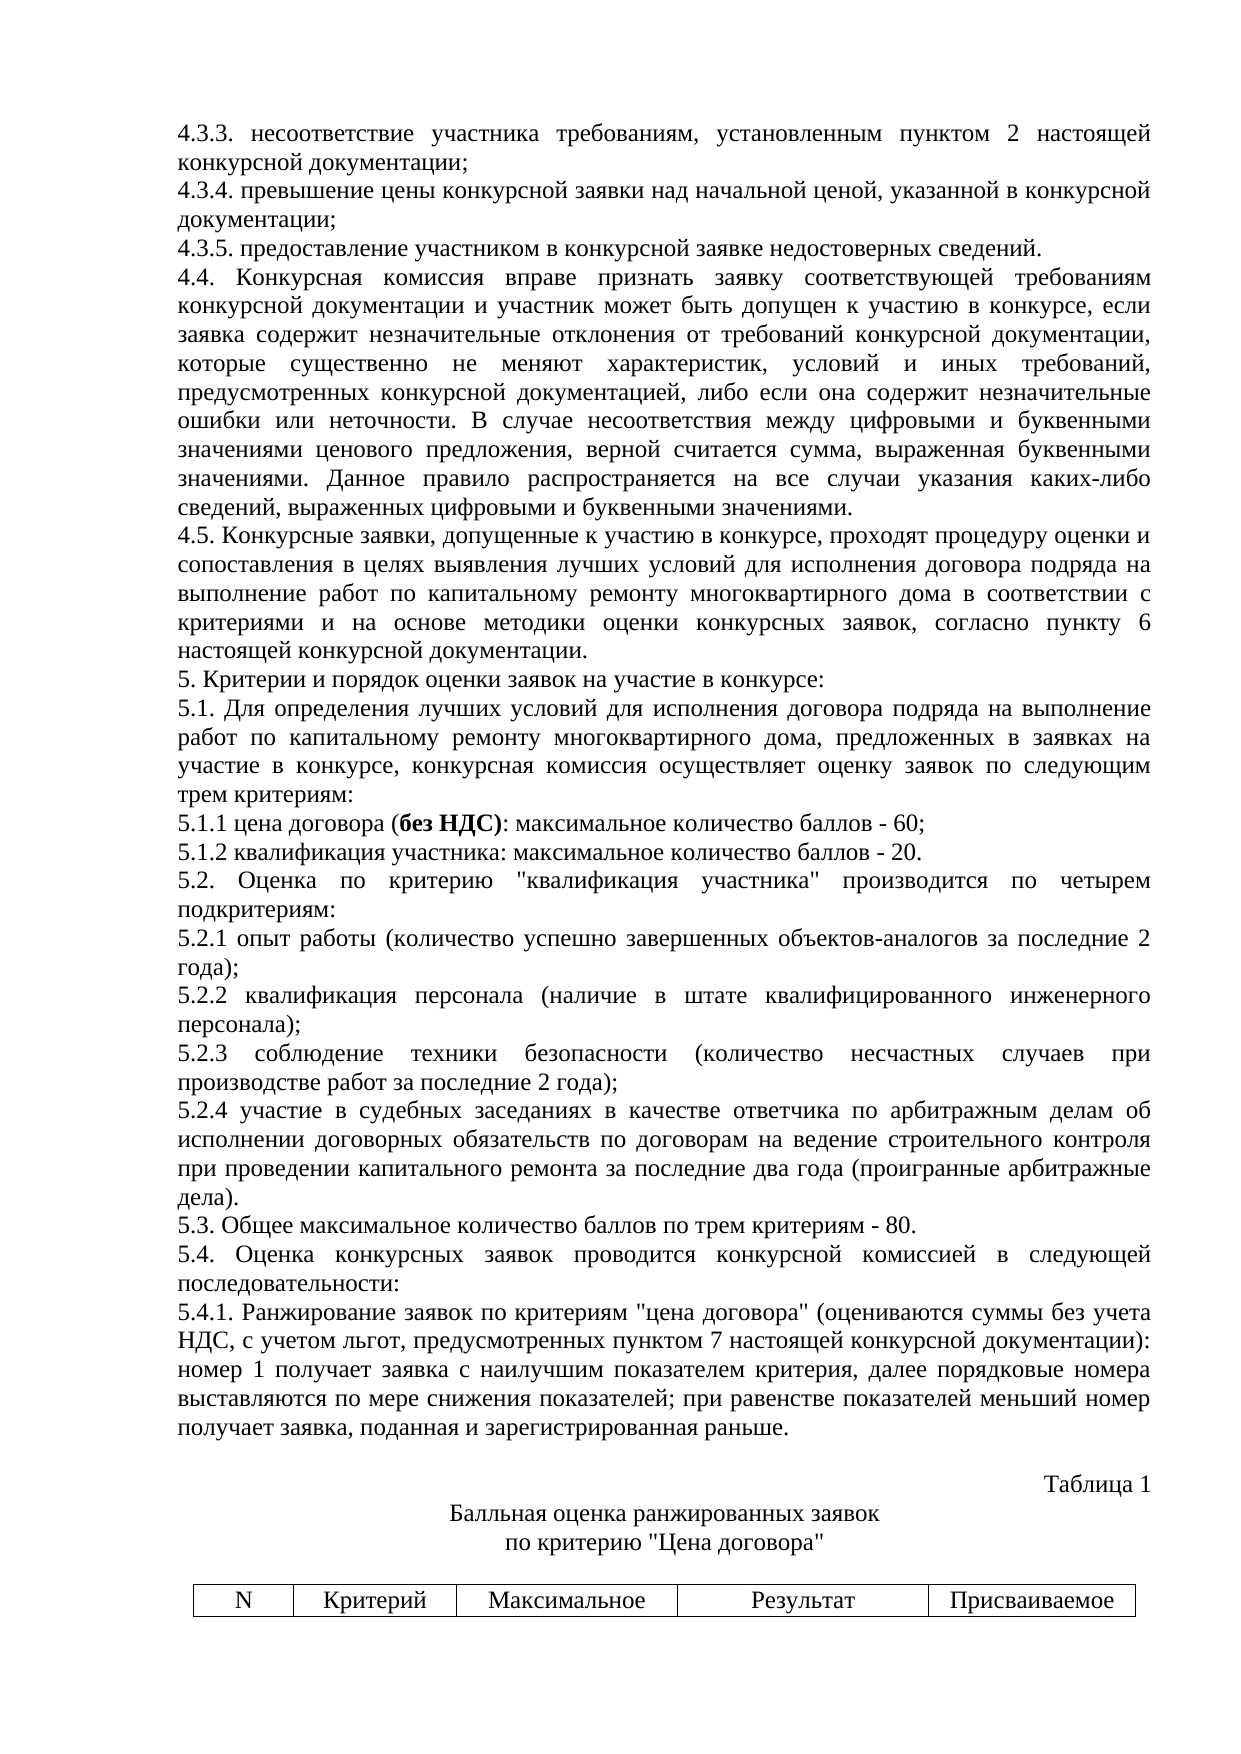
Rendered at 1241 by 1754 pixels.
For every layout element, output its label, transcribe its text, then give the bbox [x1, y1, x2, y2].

text по критерию "Цена договора" [177, 1527, 1152, 1556]
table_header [929, 1585, 1135, 1616]
table_header Критерий [294, 1585, 456, 1616]
text 5.2.3 соблюдение техники безопасности (количество несчастных случаев при производстве работ за последние 2 года); [177, 1038, 1152, 1096]
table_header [678, 1585, 928, 1616]
text 5.4.1. Ранжирование заявок по критериям "цена договора" (оцениваются суммы без учета НДС, с учетом льгот, предусмотренных пунктом 7 настоящей конкурсной документации): номер 1 получает заявка с наилучшим показателем критерия, далее порядковые номера выставляются по мере снижения показателей; при равенстве показателей меньший номер получает заявка, поданная и зарегистрированная раньше. [177, 1297, 1152, 1441]
text Балльная оценка ранжированных заявок [177, 1498, 1152, 1527]
text 5.1.1 цена договора (без НДС): максимальное количество баллов - 60; [177, 808, 1152, 837]
text 5.2.2 квалификация персонала (наличие в штате квалифицированного инженерного персонала); [177, 981, 1152, 1038]
text 4.4. Конкурсная комиссия вправе признать заявку соответствующей требованиям конкурсной документации и участник может быть допущен к участию в конкурсе, если заявка содержит незначительные отклонения от требований конкурсной документации, которые существенно не меняют характеристик, условий и иных требований, предусмотренных конкурсной документацией, либо если она содержит незначительные ошибки или неточности. В случае несоответствия между цифровыми и буквенными значениями ценового предложения, верной считается сумма, выраженная буквенными значениями. Данное правило распространяется на все случаи указания каких-либо сведений, выраженных цифровыми и буквенными значениями. [177, 262, 1152, 521]
text 4.5. Конкурсные заявки, допущенные к участию в конкурсе, проходят процедуру оценки и сопоставления в целях выявления лучших условий для исполнения договора подряда на выполнение работ по капитальному ремонту многоквартирного дома в соответствии с критериями и на основе методики оценки конкурсных заявок, согласно пункту 6 настоящей конкурсной документации. [177, 521, 1152, 664]
table_header N [194, 1585, 293, 1616]
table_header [457, 1585, 677, 1616]
text 4.3.4. превышение цены конкурсной заявки над начальной ценой, указанной в конкурсной документации; [177, 176, 1152, 233]
text 5.2.1 опыт работы (количество успешно завершенных объектов-аналогов за последние 2 года); [177, 923, 1152, 981]
text Таблица 1 [177, 1469, 1152, 1498]
text 5.4. Оценка конкурсных заявок проводится конкурсной комиссией в следующей последовательности: [177, 1239, 1152, 1297]
text 5.1.2 квалификация участника: максимальное количество баллов - 20. [177, 837, 1152, 866]
text 5.1. Для определения лучших условий для исполнения договора подряда на выполнение работ по капитальному ремонту многоквартирного дома, предложенных в заявках на участие в конкурсе, конкурсная комиссия осуществляет оценку заявок по следующим трем критериям: [177, 693, 1152, 808]
text 5.3. Общее максимальное количество баллов по трем критериям - 80. [177, 1211, 1152, 1239]
text 4.3.5. предоставление участником в конкурсной заявке недостоверных сведений. [177, 233, 1152, 262]
text 4.3.3. несоответствие участника требованиям, установленным пунктом 2 настоящей конкурсной документации; [177, 118, 1152, 176]
text 5.2. Оценка по критерию "квалификация участника" производится по четырем подкритериям: [177, 866, 1152, 923]
text 5. Критерии и порядок оценки заявок на участие в конкурсе: [177, 664, 1152, 693]
text 5.2.4 участие в судебных заседаниях в качестве ответчика по арбитражным делам об исполнении договорных обязательств по договорам на ведение строительного контроля при проведении капитального ремонта за последние два года (проигранные арбитражные дела). [177, 1096, 1152, 1211]
